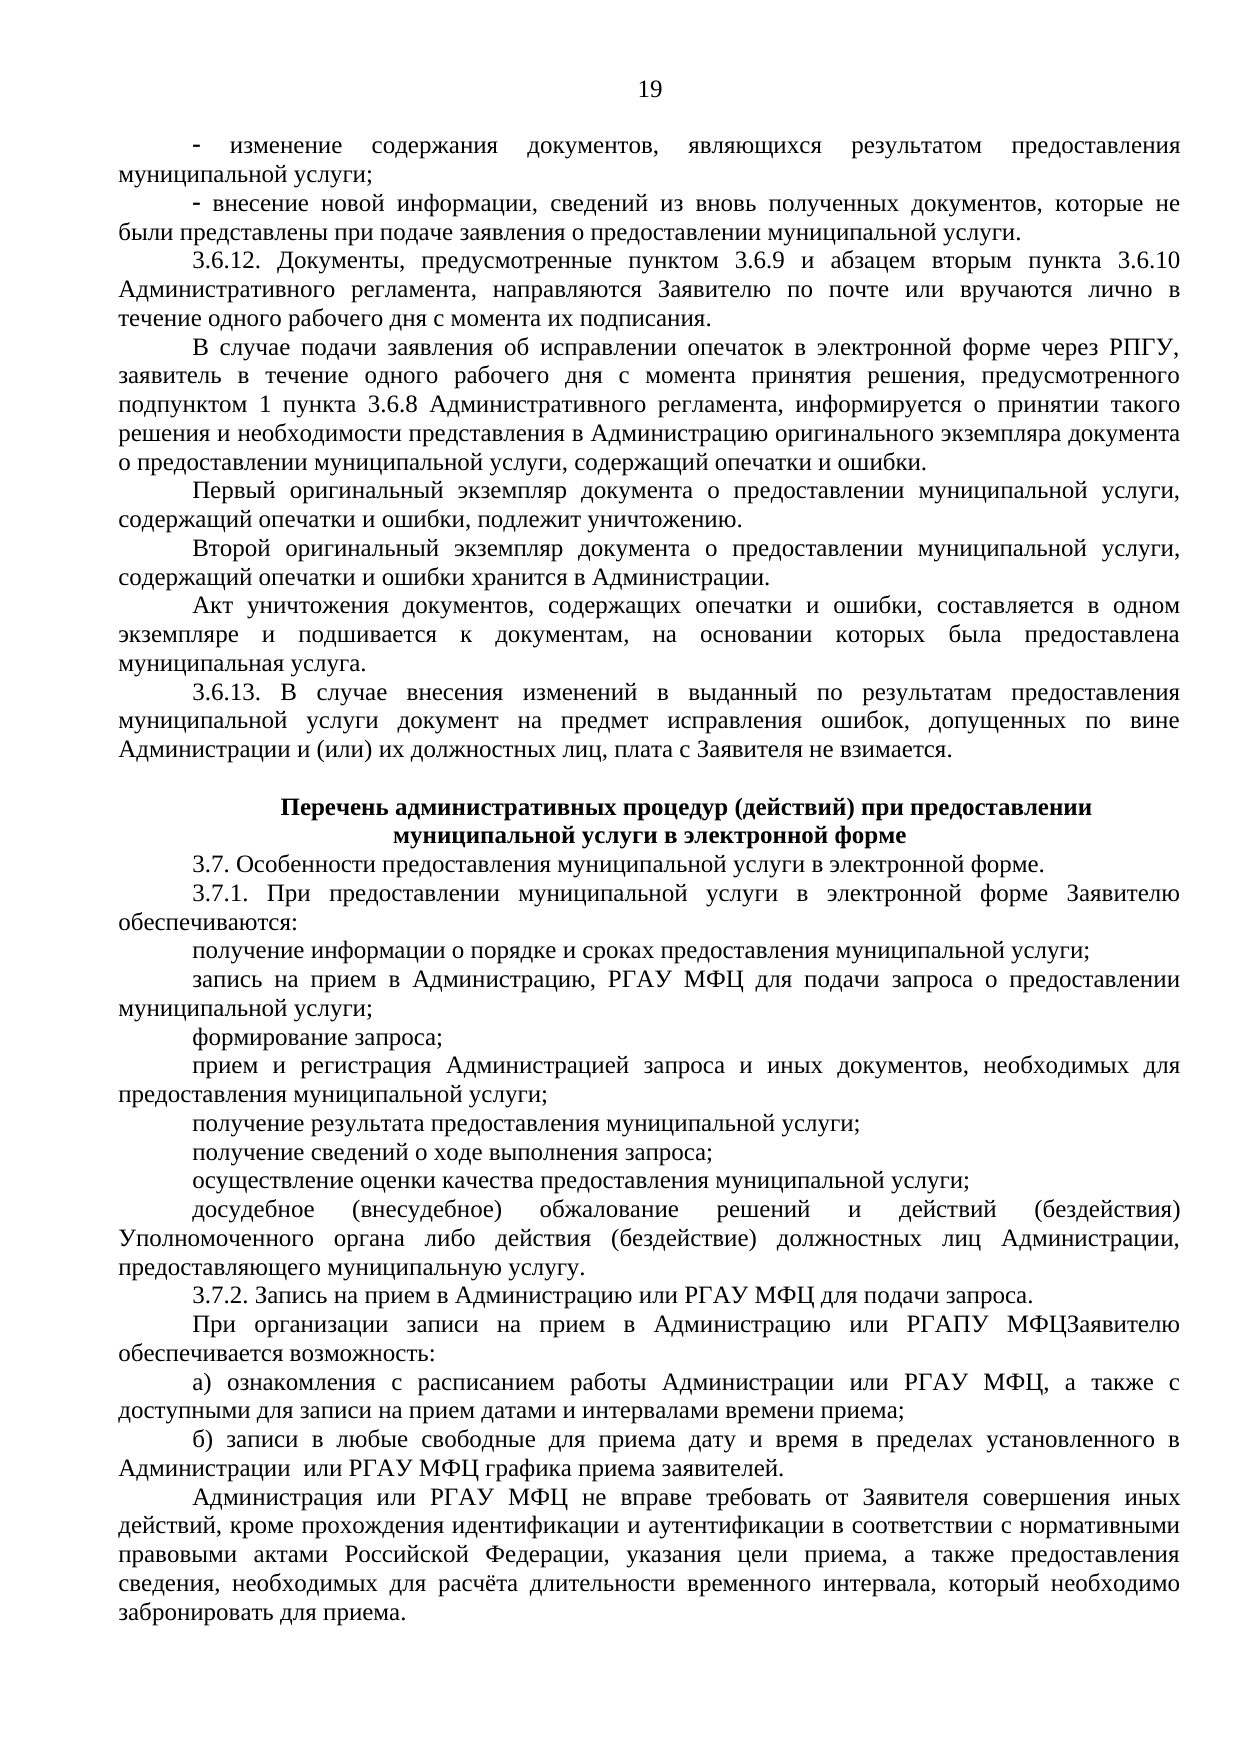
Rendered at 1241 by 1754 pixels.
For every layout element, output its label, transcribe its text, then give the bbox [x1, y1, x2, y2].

text Администрация или РГАУ МФЦ не вправе требовать от Заявителя совершения иных действий, кроме прохождения идентификации и аутентификации в соответствии с нормативными правовыми актами Российской Федерации, указания цели приема, а также предоставления сведения, необходимых для расчёта длительности временного интервала, который необходимо забронировать для приема. [118, 1482, 1181, 1626]
text получение информации о порядке и сроках предоставления муниципальной услуги; [118, 936, 1181, 964]
text 3.6.12. Документы, предусмотренные пунктом 3.6.9 и абзацем вторым пункта 3.6.10 Административного регламента, направляются Заявителю по почте или вручаются лично в течение одного рабочего дня с момента их подписания. [118, 246, 1181, 332]
text 3.7.1. При предоставлении муниципальной услуги в электронной форме Заявителю обеспечиваются: [118, 878, 1181, 936]
text При организации записи на прием в Администрацию или РГАПУ МФЦЗаявителю обеспечивается возможность: [118, 1309, 1181, 1367]
text б) записи в любые свободные для приема дату и время в пределах установленного в Администрации или РГАУ МФЦ графика приема заявителей. [118, 1424, 1181, 1482]
text Акт уничтожения документов, содержащих опечатки и ошибки, составляется в одном экземпляре и подшивается к документам, на основании которых была предоставлена муниципальная услуга. [118, 591, 1181, 677]
text 3.7. Особенности предоставления муниципальной услуги в электронной форме. [118, 849, 1181, 878]
text внесение новой информации, сведений из вновь полученных документов, которые не были представлены при подаче заявления о предоставлении муниципальной услуги. [118, 188, 1181, 246]
text запись на прием в Администрацию, РГАУ МФЦ для подачи запроса о предоставлении муниципальной услуги; [118, 964, 1181, 1022]
text а) ознакомления с расписанием работы Администрации или РГАУ МФЦ, а также с доступными для записи на прием датами и интервалами времени приема; [118, 1367, 1181, 1424]
text 3.7.2. Запись на прием в Администрацию или РГАУ МФЦ для подачи запроса. [118, 1281, 1181, 1309]
text формирование запроса; [118, 1022, 1181, 1051]
text Первый оригинальный экземпляр документа о предоставлении муниципальной услуги, содержащий опечатки и ошибки, подлежит уничтожению. [118, 476, 1181, 533]
text прием и регистрация Администрацией запроса и иных документов, необходимых для предоставления муниципальной услуги; [118, 1051, 1181, 1108]
text Второй оригинальный экземпляр документа о предоставлении муниципальной услуги, содержащий опечатки и ошибки хранится в Администрации. [118, 533, 1181, 591]
text В случае подачи заявления об исправлении опечаток в электронной форме через РПГУ, заявитель в течение одного рабочего дня с момента принятия решения, предусмотренного подпунктом 1 пункта 3.6.8 Административного регламента, информируется о принятии такого решения и необходимости представления в Администрацию оригинального экземпляра документа о предоставлении муниципальной услуги, содержащий опечатки и ошибки. [118, 332, 1181, 476]
text досудебное (внесудебное) обжалование решений и действий (бездействия) Уполномоченного органа либо действия (бездействие) должностных лиц Администрации, предоставляющего муниципальную услугу. [118, 1194, 1181, 1281]
text изменение содержания документов, являющихся результатом предоставления муниципальной услуги; [118, 131, 1181, 188]
text осуществление оценки качества предоставления муниципальной услуги; [118, 1166, 1181, 1194]
text получение сведений о ходе выполнения запроса; [118, 1137, 1181, 1166]
text 3.6.13. В случае внесения изменений в выданный по результатам предоставления муниципальной услуги документ на предмет исправления ошибок, допущенных по вине Администрации и (или) их должностных лиц, плата с Заявителя не взимается. [118, 677, 1181, 763]
text получение результата предоставления муниципальной услуги; [118, 1108, 1181, 1137]
text Перечень административных процедур (действий) при предоставлении муниципальной услуги в электронной форме [118, 792, 1181, 849]
